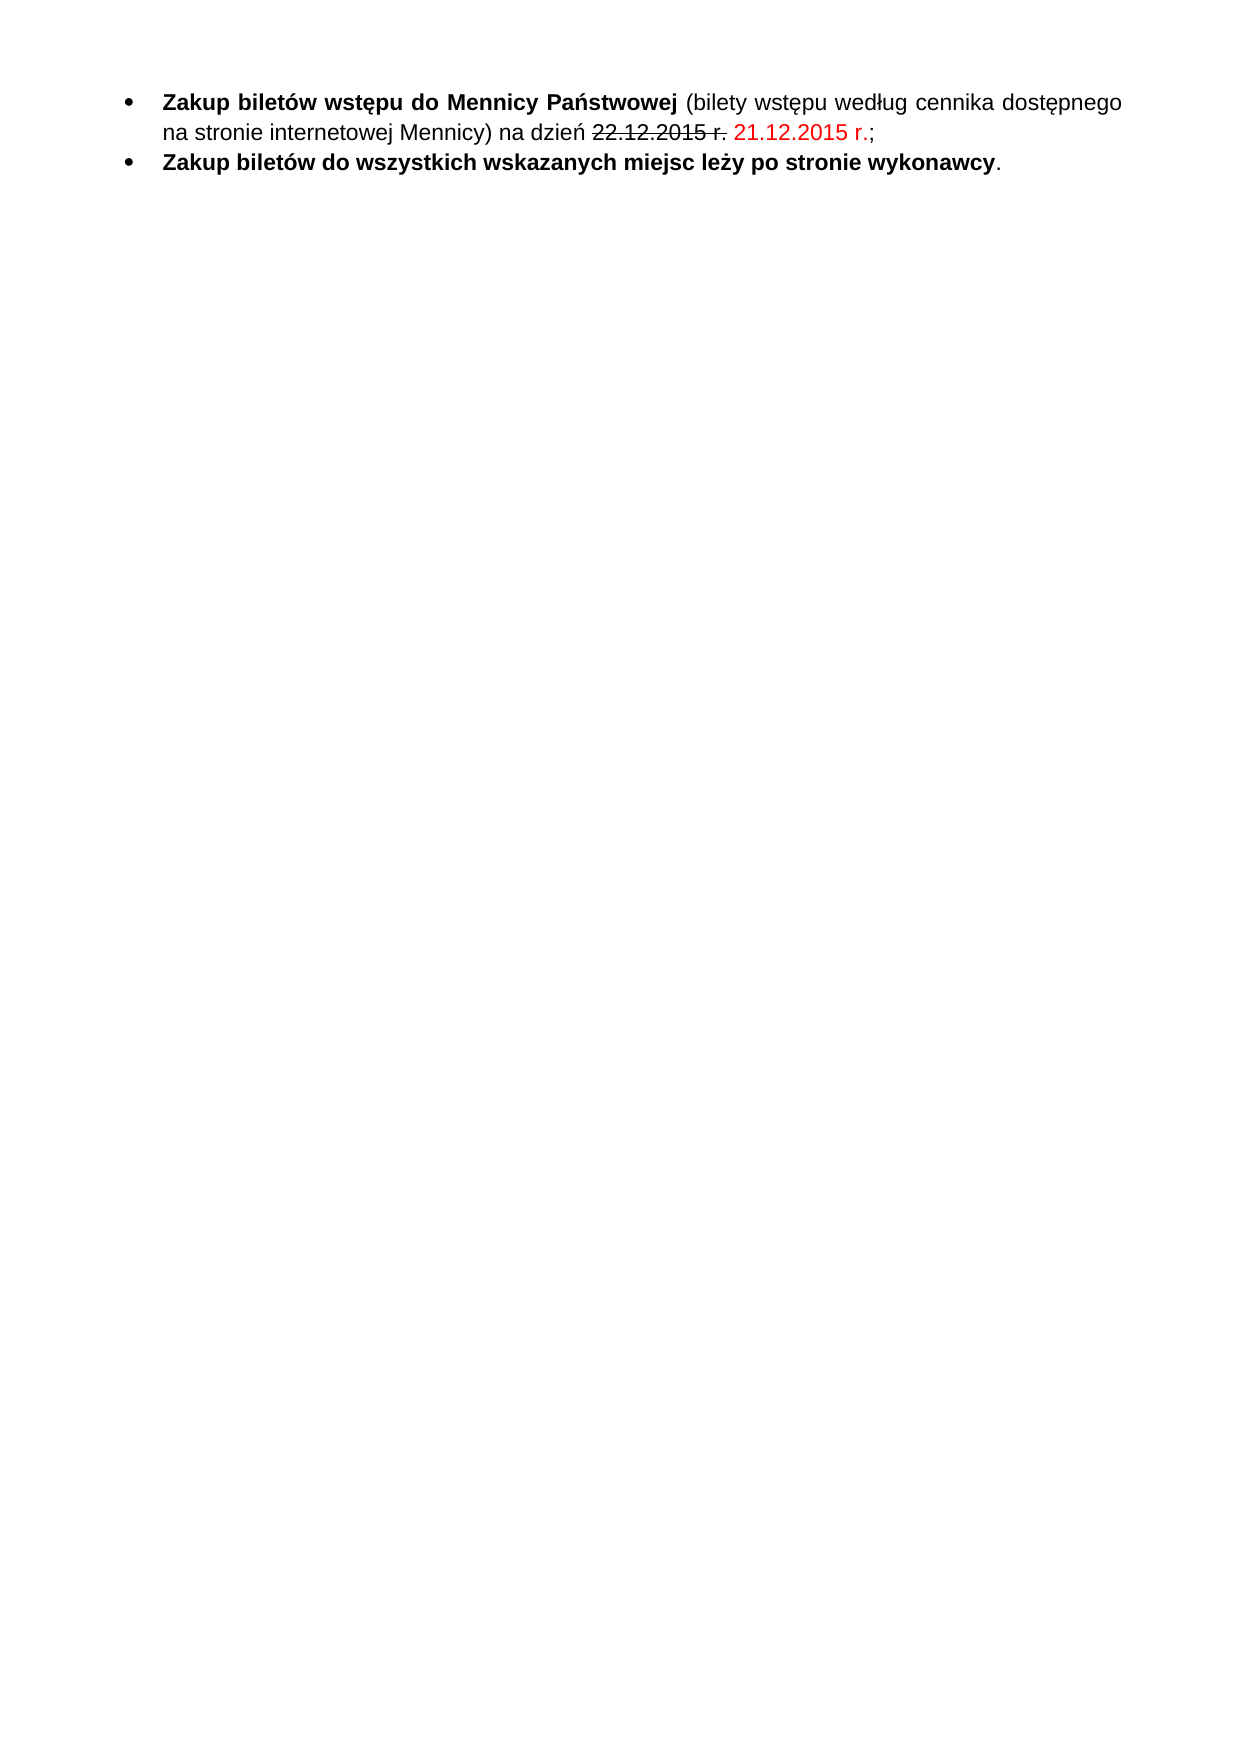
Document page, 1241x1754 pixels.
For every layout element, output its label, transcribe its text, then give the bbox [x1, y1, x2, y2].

list Zakup biletów do wszystkich wskazanych miejsc leży po stronie wykonawcy. [125, 149, 1122, 175]
list Zakup biletów wstępu do Mennicy Państwowej (bilety wstępu według cennika dostępnego na stronie internetowej Mennicy) na dzień 22.12.2015 r. 21.12.2015 r.; [125, 89, 1122, 145]
